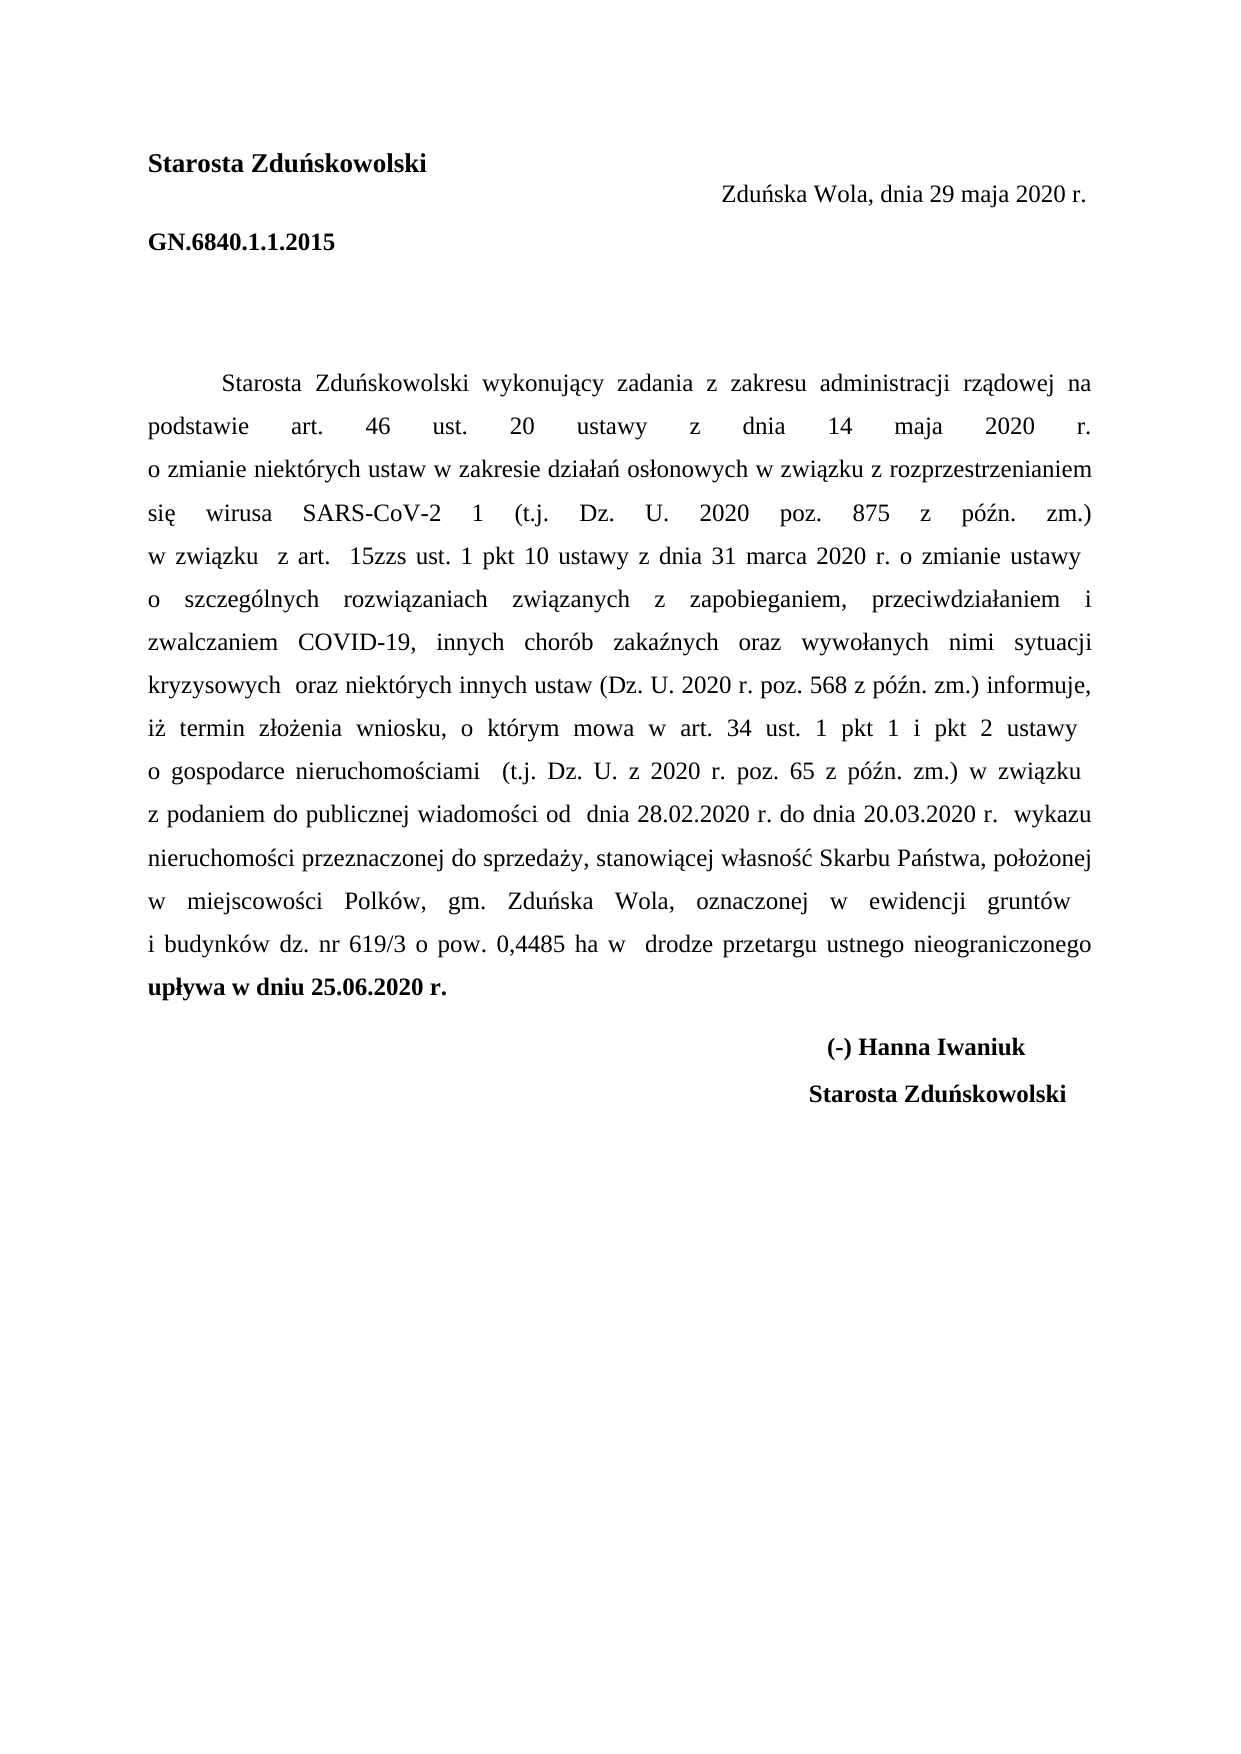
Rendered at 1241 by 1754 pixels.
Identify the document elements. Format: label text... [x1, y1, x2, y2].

text Starosta Zduńskowolski [148, 1079, 1093, 1108]
text Zduńska Wola, dnia 29 maja 2020 r. [148, 179, 1093, 207]
text (-) Hanna Iwaniuk [148, 1032, 1093, 1061]
text Starosta Zduńskowolski [148, 148, 1093, 179]
text Starosta Zduńskowolski wykonujący zadania z zakresu administracji rządowej na podstawie art. 46 ust. 20 ustawy z dnia 14 maja 2020 r. o zmianie niektórych ustaw w zakresie działań osłonowych w związku z rozprzestrzenianiem się wirusa SARS-CoV-2 1 (t.j. Dz. U. 2020 poz. 875 z późn. zm.) w związku z art. 15zzs ust. 1 pkt 10 ustawy z dnia 31 marca 2020 r. o zmianie ustawy o szczególnych rozwiązaniach związanych z zapobieganiem, przeciwdziałaniem i zwalczaniem COVID-19, innych chorób zakaźnych oraz wywołanych nimi sytuacji kryzysowych oraz niektórych innych ustaw (Dz. U. 2020 r. poz. 568 z późn. zm.) informuje, iż termin złożenia wniosku, o którym mowa w art. 34 ust. 1 pkt 1 i pkt 2 ustawy o gospodarce nieruchomościami (t.j. Dz. U. z 2020 r. poz. 65 z późn. zm.) w związku z podaniem do publicznej wiadomości od dnia 28.02.2020 r. do dnia 20.03.2020 r. wykazu nieruchomości przeznaczonej do sprzedaży, stanowiącej własność Skarbu Państwa, położonej w miejscowości Polków, gm. Zduńska Wola, oznaczonej w ewidencji gruntów i budynków dz. nr 619/3 o pow. 0,4485 ha w drodze przetargu ustnego nieograniczonego upływa w dniu 25.06.2020 r. [148, 368, 1093, 1001]
text GN.6840.1.1.2015 [148, 227, 1093, 256]
